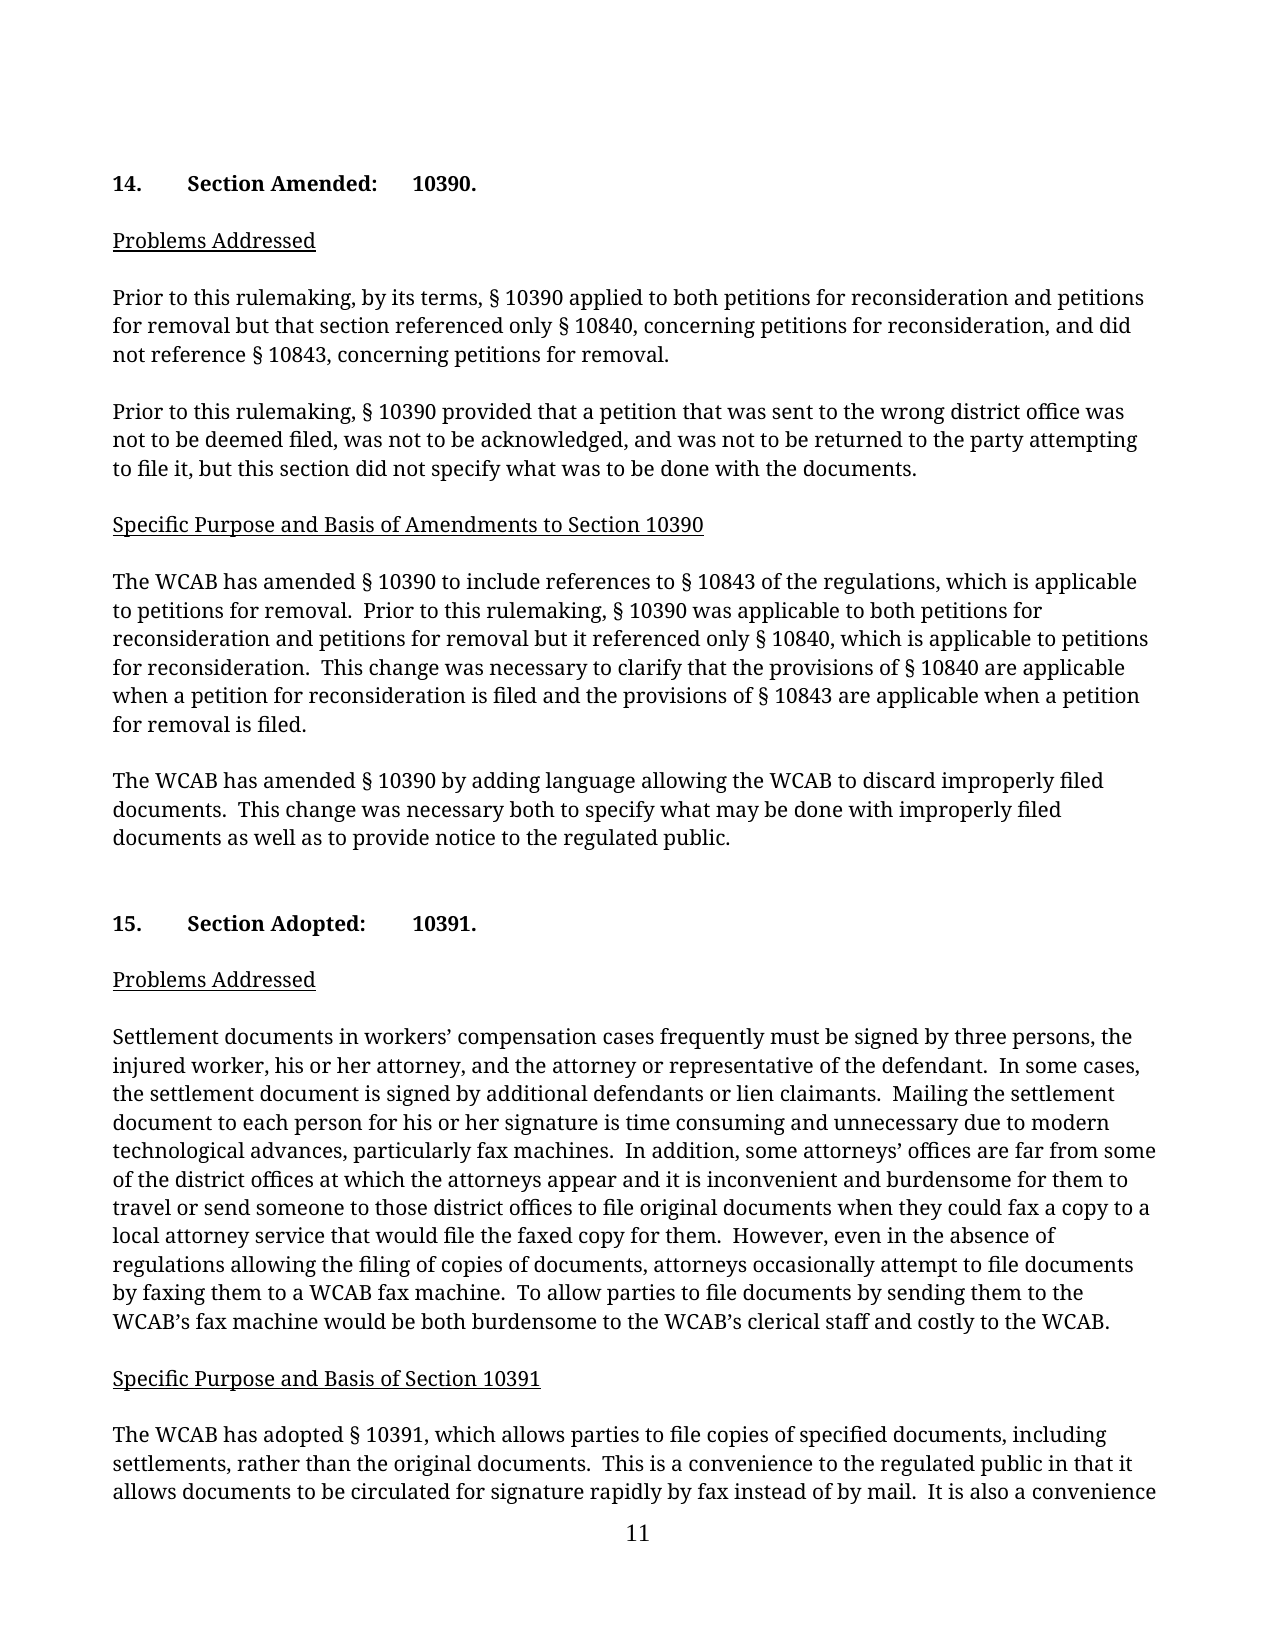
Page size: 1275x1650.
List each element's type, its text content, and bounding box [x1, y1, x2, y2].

text The WCAB has amended § 10390 to include references to § 10843 of the regulations, which is applicable to petitions for removal. Prior to this rulemaking, § 10390 was applicable to both petitions for reconsideration and petitions for removal but it referenced only § 10840, which is applicable to petitions for reconsideration. This change was necessary to clarify that the provisions of § 10840 are applicable when a petition for reconsideration is filed and the provisions of § 10843 are applicable when a petition for removal is filed. [112, 567, 1162, 738]
text Specific Purpose and Basis of Section 10391 [112, 1364, 1162, 1392]
subtitle 15. Section Adopted: 10391. [112, 909, 1162, 937]
subtitle 14. Section Amended: 10390. [112, 169, 1162, 198]
text Problems Addressed [112, 966, 1162, 994]
text The WCAB has amended § 10390 by adding language allowing the WCAB to discard improperly filed documents. This change was necessary both to specify what may be done with improperly filed documents as well as to provide notice to the regulated public. [112, 767, 1162, 852]
text Settlement documents in workers’ compensation cases frequently must be signed by three persons, the injured worker, his or her attorney, and the attorney or representative of the defendant. In some cases, the settlement document is signed by additional defendants or lien claimants. Mailing the settlement document to each person for his or her signature is time consuming and unnecessary due to modern technological advances, particularly fax machines. In addition, some attorneys’ offices are far from some of the district offices at which the attorneys appear and it is inconvenient and burdensome for them to travel or send someone to those district offices to file original documents when they could fax a copy to a local attorney service that would file the faxed copy for them. However, even in the absence of regulations allowing the filing of copies of documents, attorneys occasionally attempt to file documents by faxing them to a WCAB fax machine. To allow parties to file documents by sending them to the WCAB’s fax machine would be both burdensome to the WCAB’s clerical staff and costly to the WCAB. [112, 1022, 1162, 1335]
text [112, 1421, 1162, 1506]
text Specific Purpose and Basis of Amendments to Section 10390 [112, 511, 1162, 539]
text Prior to this rulemaking, § 10390 provided that a petition that was sent to the wrong district office was not to be deemed filed, was not to be acknowledged, and was not to be returned to the party attempting to file it, but this section did not specify what was to be done with the documents. [112, 397, 1162, 482]
text Prior to this rulemaking, by its terms, § 10390 applied to both petitions for reconsideration and petitions for removal but that section referenced only § 10840, concerning petitions for reconsideration, and did not reference § 10843, concerning petitions for removal. [112, 283, 1162, 368]
text Problems Addressed [112, 226, 1162, 255]
